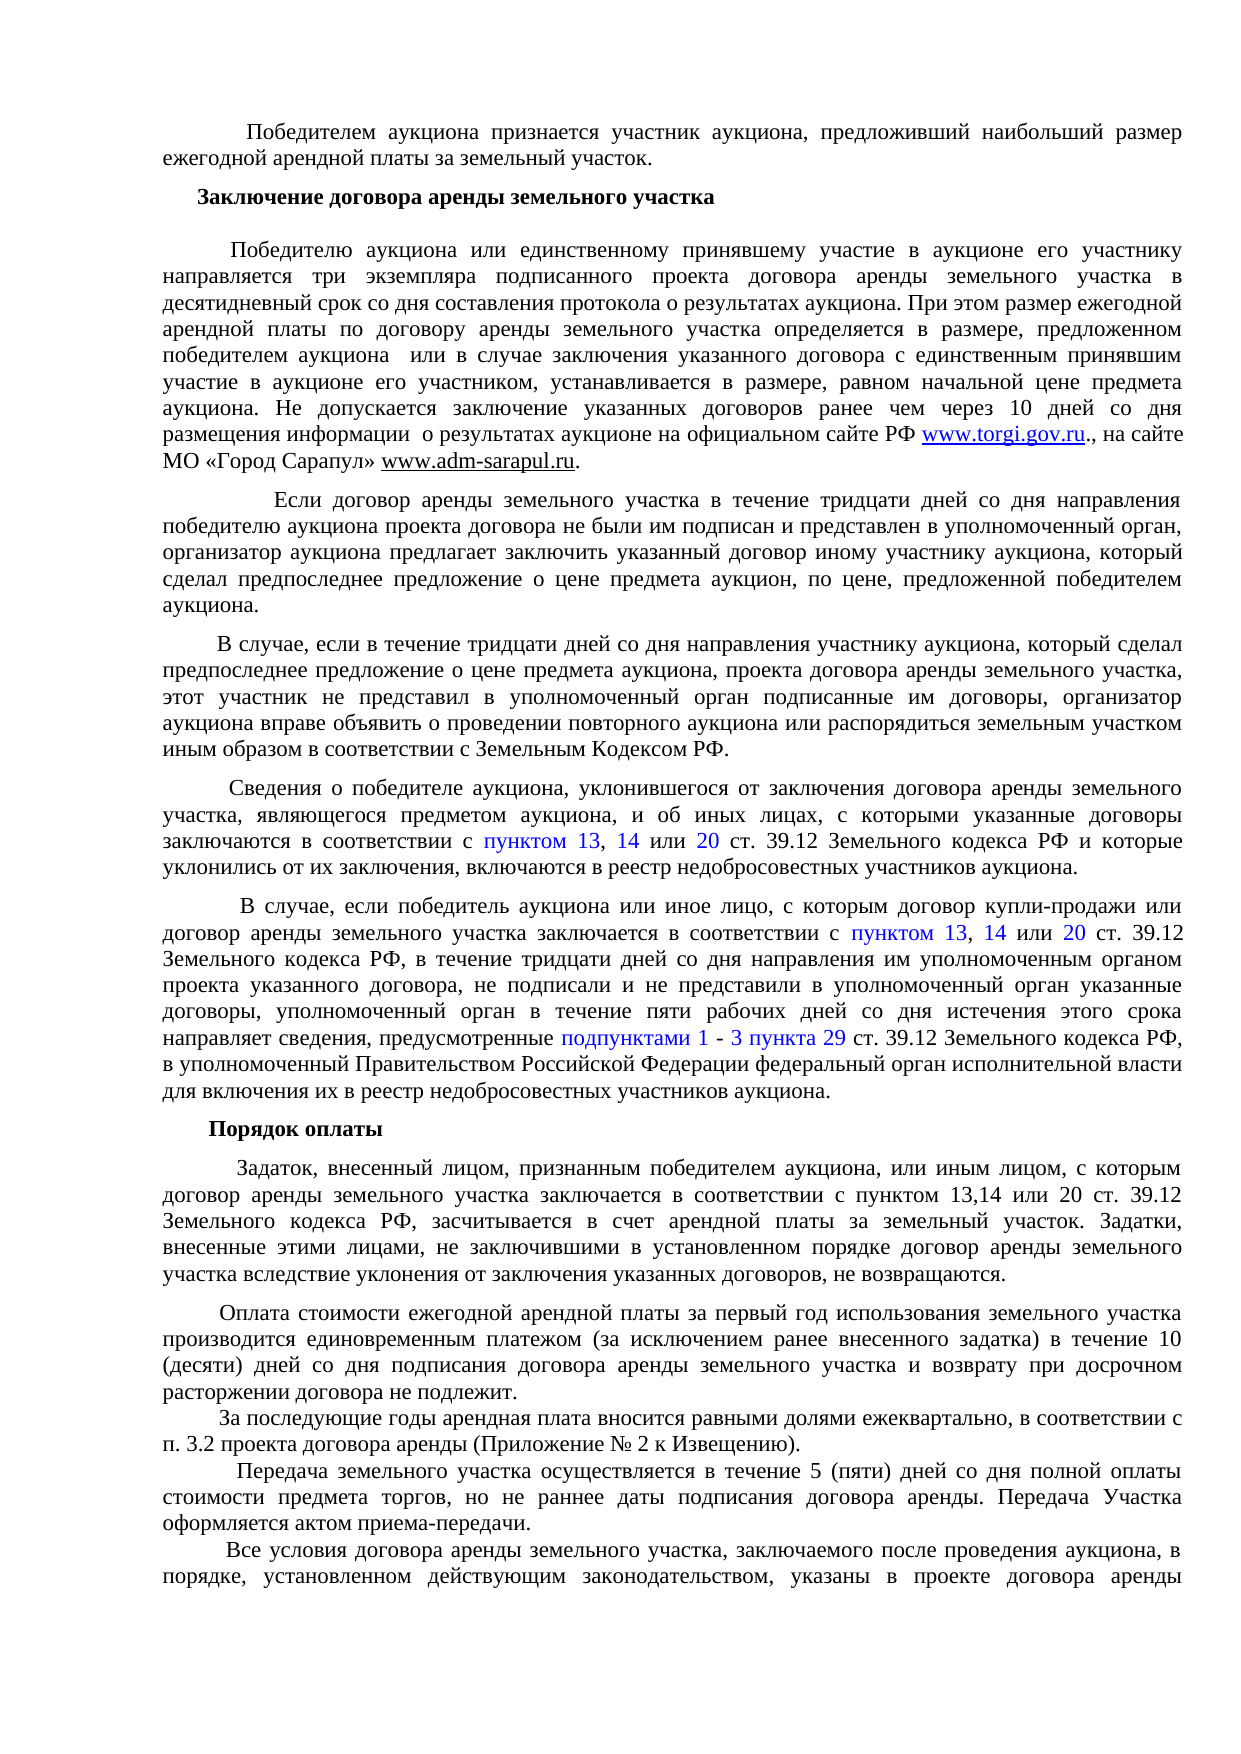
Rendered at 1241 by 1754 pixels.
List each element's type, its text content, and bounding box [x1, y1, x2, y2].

text Заключение договора аренды земельного участка [162, 183, 1093, 210]
text Сведения о победителе аукциона, уклонившегося от заключения договора аренды земельного участка, являющегося предметом аукциона, и об иных лицах, с которыми указанные договоры заключаются в соответствии с пунктом 13, 14 или 20 ст. 39.12 Земельного кодекса РФ и которые уклонились от их заключения, включаются в реестр недобросовестных участников аукциона. [162, 774, 1184, 880]
text Победителю аукциона или единственному принявшему участие в аукционе его участнику направляется три экземпляра подписанного проекта договора аренды земельного участка в десятидневный срок со дня составления протокола о результатах аукциона. При этом размер ежегодной арендной платы по договору аренды земельного участка определяется в размере, предложенном победителем аукциона или в случае заключения указанного договора с единственным принявшим участие в аукционе его участником, устанавливается в размере, равном начальной цене предмета аукциона. Не допускается заключение указанных договоров ранее чем через 10 дней со дня размещения информации о результатах аукционе на официальном сайте РФ www.torgi.gov.ru., на сайте МО «Город Сарапул» www.adm-sarapul.ru. [162, 236, 1184, 473]
text В случае, если в течение тридцати дней со дня направления участнику аукциона, который сделал предпоследнее предложение о цене предмета аукциона, проекта договора аренды земельного участка, этот участник не представил в уполномоченный орган подписанные им договоры, организатор аукциона вправе объявить о проведении повторного аукциона или распорядиться земельным участком иным образом в соответствии с Земельным Кодексом РФ. [162, 630, 1184, 762]
text В случае, если победитель аукциона или иное лицо, с которым договор купли-продажи или договор аренды земельного участка заключается в соответствии с пунктом 13, 14 или 20 ст. 39.12 Земельного кодекса РФ, в течение тридцати дней со дня направления им уполномоченным органом проекта указанного договора, не подписали и не представили в уполномоченный орган указанные договоры, уполномоченный орган в течение пяти рабочих дней со дня истечения этого срока направляет сведения, предусмотренные подпунктами 1 - 3 пункта 29 ст. 39.12 Земельного кодекса РФ, в уполномоченный Правительством Российской Федерации федеральный орган исполнительной власти для включения их в реестр недобросовестных участников аукциона. [162, 892, 1184, 1103]
text Передача земельного участка осуществляется в течение 5 (пяти) дней со дня полной оплаты стоимости предмета торгов, но не раннее даты подписания договора аренды. Передача Участка оформляется актом приема-передачи. [162, 1457, 1184, 1536]
text Если договор аренды земельного участка в течение тридцати дней со дня направления победителю аукциона проекта договора не были им подписан и представлен в уполномоченный орган, организатор аукциона предлагает заключить указанный договор иному участнику аукциона, который сделал предпоследнее предложение о цене предмета аукцион, по цене, предложенной победителем аукциона. [162, 486, 1184, 617]
text Оплата стоимости ежегодной арендной платы за первый год использования земельного участка производится единовременным платежом (за исключением ранее внесенного задатка) в течение 10 (десяти) дней со дня подписания договора аренды земельного участка и возврату при досрочном расторжении договора не подлежит. [162, 1299, 1184, 1404]
text За последующие годы арендная плата вносится равными долями ежеквартально, в соответствии с п. 3.2 проекта договора аренды (Приложение № 2 к Извещению). [162, 1404, 1184, 1457]
text Победителем аукциона признается участник аукциона, предложивший наибольший размер ежегодной арендной платы за земельный участок. [162, 118, 1184, 171]
text Задаток, внесенный лицом, признанным победителем аукциона, или иным лицом, с которым договор аренды земельного участка заключается в соответствии с пунктом 13,14 или 20 ст. 39.12 Земельного кодекса РФ, засчитывается в счет арендной платы за земельный участок. Задатки, внесенные этими лицами, не заключившими в установленном порядке договор аренды земельного участка вследствие уклонения от заключения указанных договоров, не возвращаются. [162, 1154, 1184, 1286]
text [162, 1536, 1184, 1588]
text Порядок оплаты [162, 1116, 1093, 1142]
